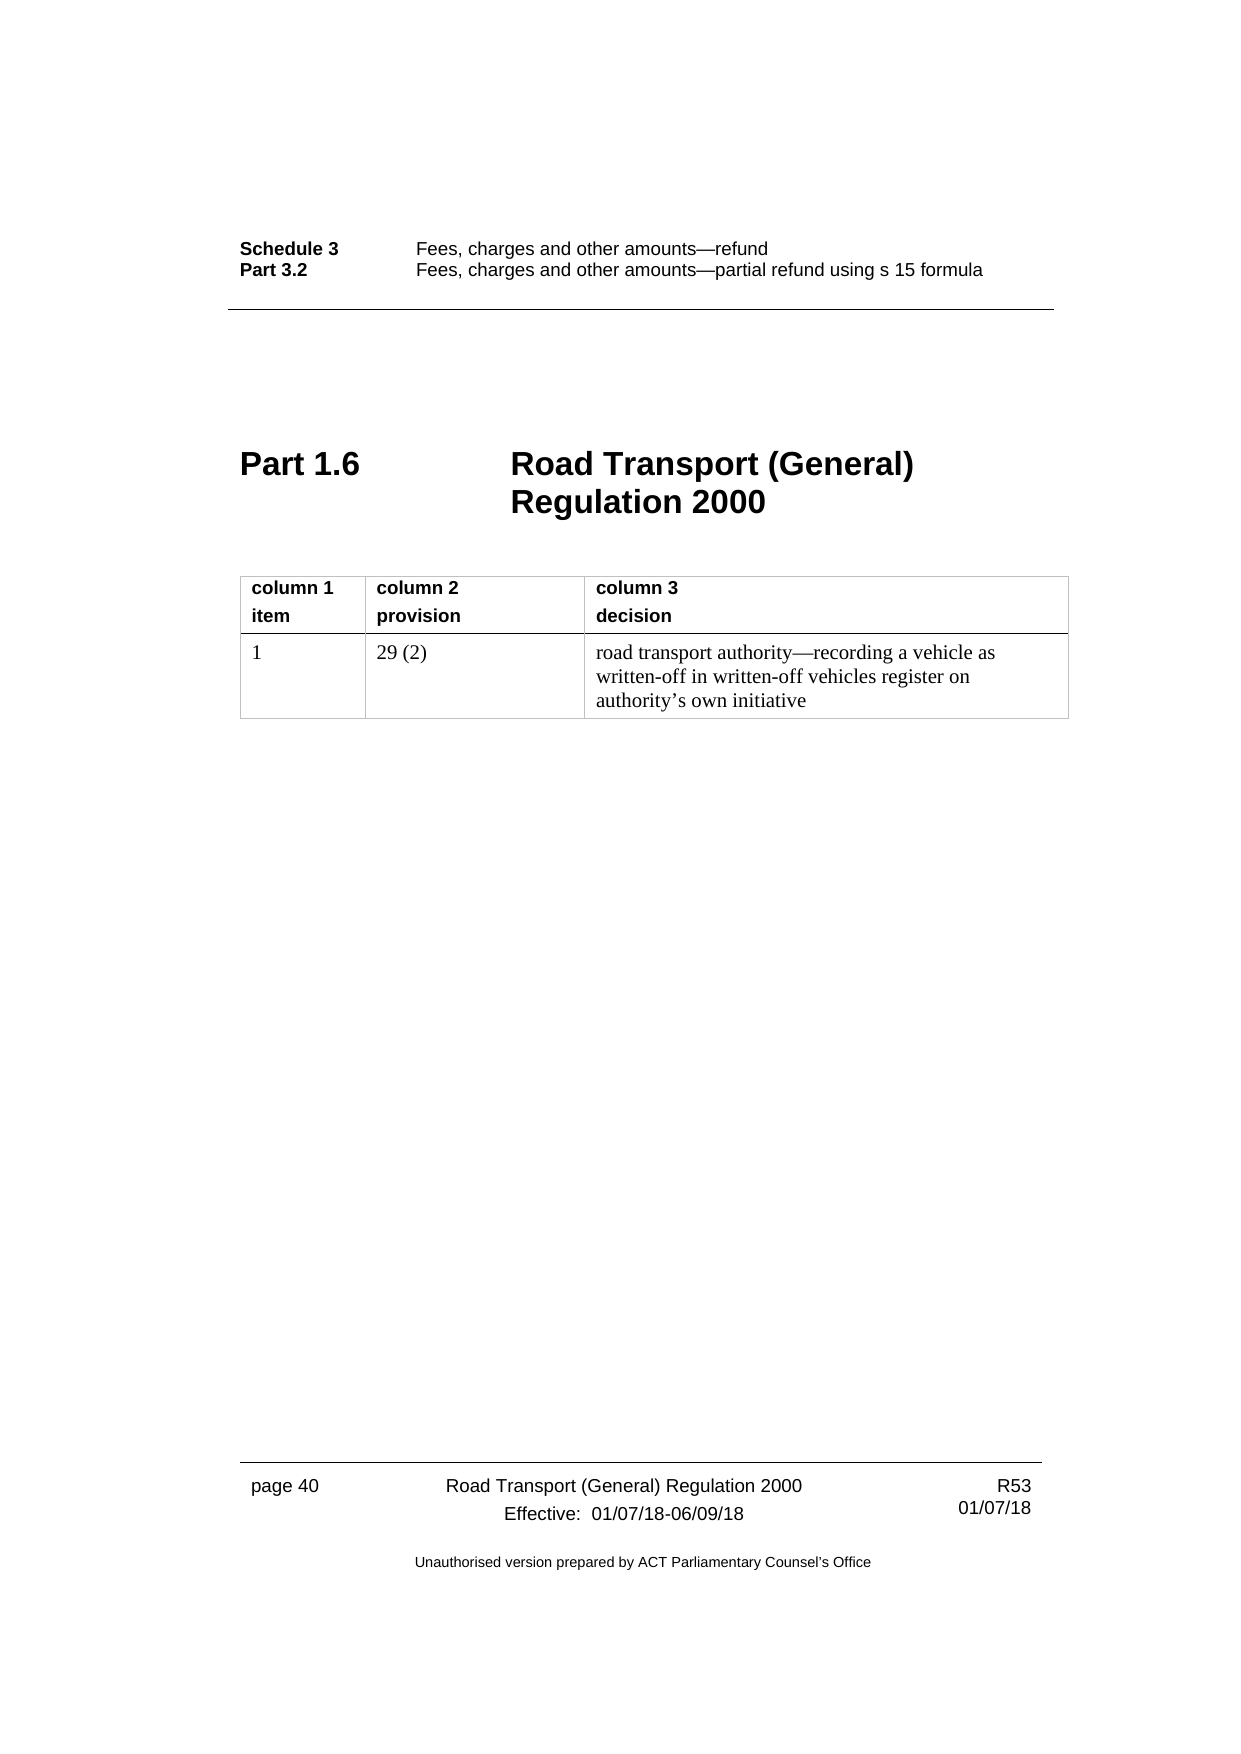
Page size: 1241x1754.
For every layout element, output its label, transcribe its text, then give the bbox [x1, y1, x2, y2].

text Part 1.6 Road Transport (General) Regulation 2000 [239, 444, 1042, 521]
table_header column 1 item [241, 577, 365, 632]
table_header column 2 provision [366, 577, 584, 632]
table_cell 29 (2) [366, 634, 584, 718]
table_cell 1 [241, 634, 365, 718]
table_header column 3 decision [585, 577, 1068, 632]
table_cell road transport authority—recording a vehicle as written-off in written-off vehicles register on authority’s own initiative [585, 634, 1068, 718]
